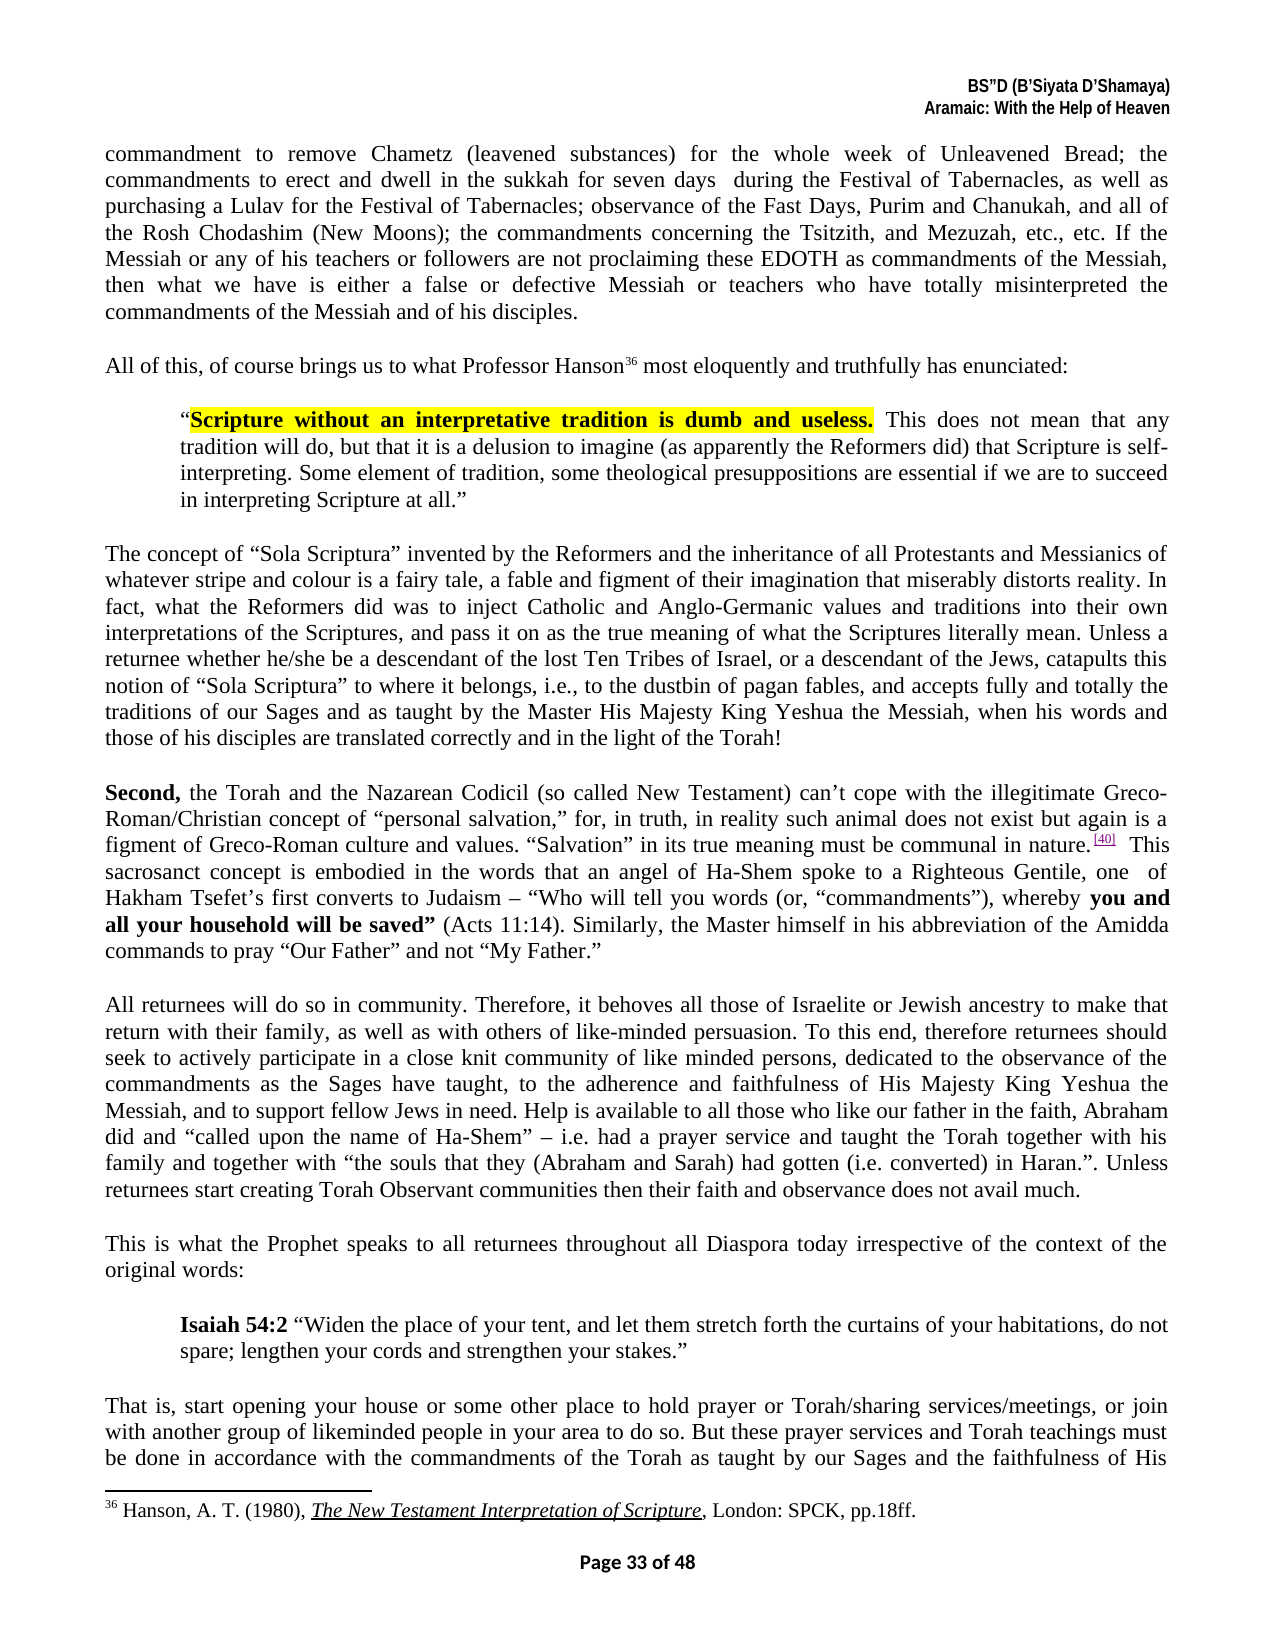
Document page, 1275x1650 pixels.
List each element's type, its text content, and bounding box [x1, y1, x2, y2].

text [105, 140, 1170, 324]
text Isaiah 54:2 “Widen the place of your tent, and let them stretch forth the curtains of your habitations, do not spare; lengthen your cords and strengthen your stakes.” [180, 1311, 1170, 1364]
text This is what the Prophet speaks to all returnees throughout all Diaspora today irrespective of the context of the original words: [105, 1230, 1170, 1283]
text Second, the Torah and the Nazarean Codicil (so called New Testament) can’t cope with the illegitimate Greco-Roman/Christian concept of “personal salvation,” for, in truth, in reality such animal does not exist but again is a figment of Greco-Roman culture and values. “Salvation” in its true meaning must be communal in nature.[40] This sacrosanct concept is embodied in the words that an angel of Ha-Shem spoke to a Righteous Gentile, one of Hakham Tsefet’s first converts to Judaism – “Who will tell you words (or, “commandments”), whereby you and all your household will be saved” (Acts 11:14). Similarly, the Master himself in his abbreviation of the Amidda commands to pray “Our Father” and not “My Father.” [105, 779, 1170, 963]
text “Scripture without an interpretative tradition is dumb and useless. This does not mean that any tradition will do, but that it is a delusion to imagine (as apparently the Reformers did) that Scripture is self-interpreting. Some element of tradition, some theological presuppositions are essential if we are to succeed in interpreting Scripture at all.” [180, 407, 1170, 512]
text All returnees will do so in community. Therefore, it behoves all those of Israelite or Jewish ancestry to make that return with their family, as well as with others of like-minded persuasion. To this end, therefore returnees should seek to actively participate in a close knit community of like minded persons, dedicated to the observance of the commandments as the Sages have taught, to the adherence and faithfulness of His Majesty King Yeshua the Messiah, and to support fellow Jews in need. Help is available to all those who like our father in the faith, Abraham did and “called upon the name of Ha-Shem” – i.e. had a prayer service and taught the Torah together with his family and together with “the souls that they (Abraham and Sarah) had gotten (i.e. converted) in Haran.”. Unless returnees start creating Torah Observant communities then their faith and observance does not avail much. [105, 991, 1170, 1202]
text The concept of “Sola Scriptura” invented by the Reformers and the inheritance of all Protestants and Messianics of whatever stripe and colour is a fairy tale, a fable and figment of their imagination that miserably distorts reality. In fact, what the Reformers did was to inject Catholic and Anglo-Germanic values and traditions into their own interpretations of the Scriptures, and pass it on as the true meaning of what the Scriptures literally mean. Unless a returnee whether he/she be a descendant of the lost Ten Tribes of Israel, or a descendant of the Jews, catapults this notion of “Sola Scriptura” to where it belongs, i.e., to the dustbin of pagan fables, and accepts fully and totally the traditions of our Sages and as taught by the Master His Majesty King Yeshua the Messiah, when his words and those of his disciples are translated correctly and in the light of the Torah! [105, 540, 1170, 751]
text All of this, of course brings us to what Professor Hanson most eloquently and truthfully has enunciated: [105, 352, 1170, 378]
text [105, 1392, 1170, 1471]
